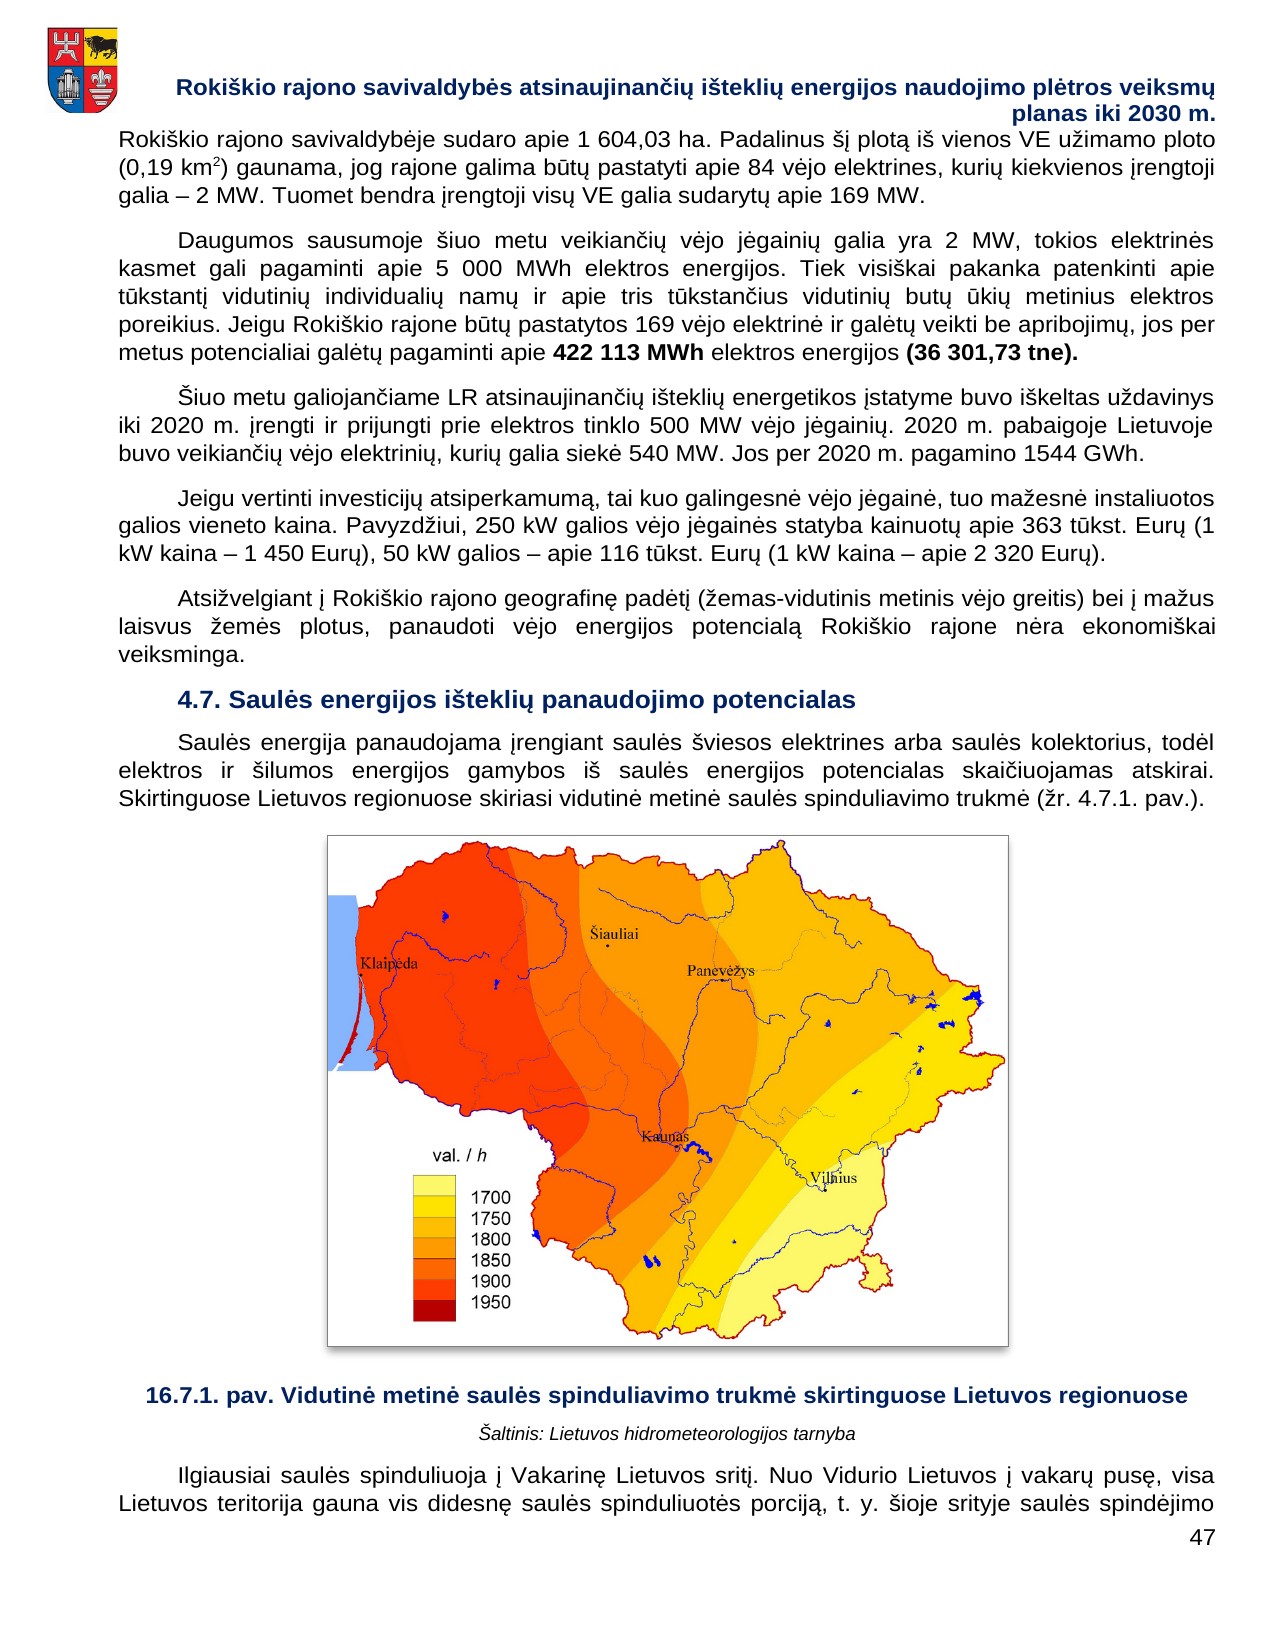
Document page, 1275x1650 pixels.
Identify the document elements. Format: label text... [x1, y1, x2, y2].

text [118, 126, 1216, 209]
text Jeigu vertinti investicijų atsiperkamumą, tai kuo galingesnė vėjo jėgainė, tuo mažesnė instaliuotos galios vieneto kaina. Pavyzdžiui, 250 kW galios vėjo jėgainės statyba kainuotų apie 363 tūkst. Eurų (1 kW kaina – 1 450 Eurų), 50 kW galios – apie 116 tūkst. Eurų (1 kW kaina – apie 2 320 Eurų). [118, 484, 1216, 567]
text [118, 1462, 1216, 1517]
text Šiuo metu galiojančiame LR atsinaujinančių išteklių energetikos įstatyme buvo iškeltas uždavinys iki 2020 m. įrengti ir prijungti prie elektros tinklo 500 MW vėjo jėgainių. 2020 m. pabaigoje Lietuvoje buvo veikiančių vėjo elektrinių, kurių galia siekė 540 MW. Jos per 2020 m. pagamino 1544 GWh. [118, 384, 1216, 466]
text 16.7.1. pav. Vidutinė metinė saulės spinduliavimo trukmė skirtinguose Lietuvos regionuose [118, 1382, 1216, 1408]
picture [328, 836, 1008, 1346]
text Atsižvelgiant į Rokiškio rajono geografinę padėtį (žemas-vidutinis metinis vėjo greitis) bei į mažus laisvus žemės plotus, panaudoti vėjo energijos potencialą Rokiškio rajone nėra ekonomiškai veiksminga. [118, 585, 1216, 667]
text Daugumos sausumoje šiuo metu veikiančių vėjo jėgainių galia yra 2 MW, tokios elektrinės kasmet gali pagaminti apie 5 000 MWh elektros energijos. Tiek visiškai pakanka patenkinti apie tūkstantį vidutinių individualių namų ir apie tris tūkstančius vidutinių butų ūkių metinius elektros poreikius. Jeigu Rokiškio rajone būtų pastatytos 169 vėjo elektrinė ir galėtų veikti be apribojimų, jos per metus potencialiai galėtų pagaminti apie 422 113 MWh elektros energijos (36 301,73 tne). [118, 227, 1216, 366]
text Šaltinis: Lietuvos hidrometeorologijos tarnyba [118, 1423, 1216, 1444]
text Saulės energija panaudojama įrengiant saulės šviesos elektrines arba saulės kolektorius, todėl elektros ir šilumos energijos gamybos iš saulės energijos potencialas skaičiuojamas atskirai. Skirtinguose Lietuvos regionuose skiriasi vidutinė metinė saulės spinduliavimo trukmė (žr. 4.7.1. pav.). [118, 729, 1216, 811]
picture [45, 25, 118, 113]
subtitle 4.7. Saulės energijos išteklių panaudojimo potencialas [118, 685, 1216, 714]
